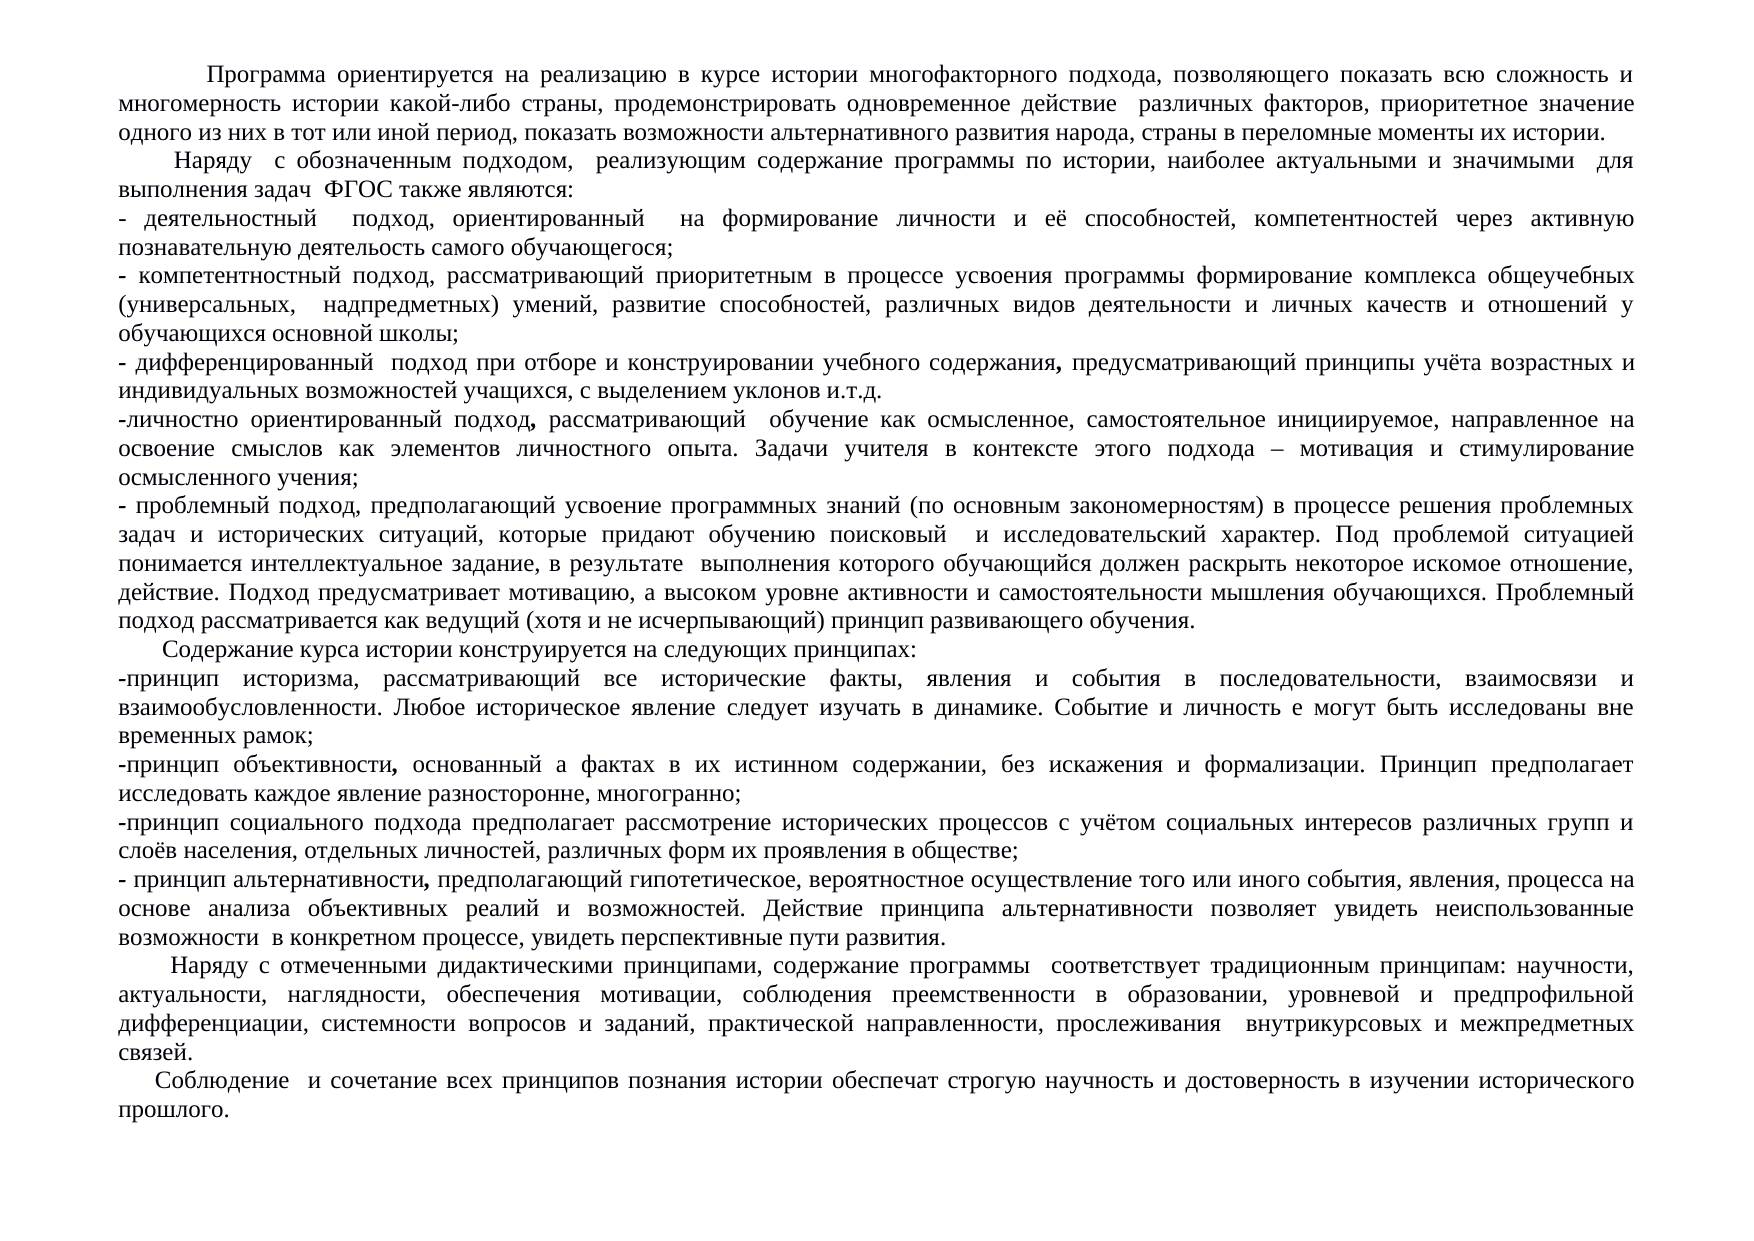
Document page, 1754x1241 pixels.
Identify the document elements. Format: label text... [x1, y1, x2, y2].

text -личностно ориентированный подход, рассматривающий обучение как осмысленное, самостоятельное инициируемое, направленное на освоение смыслов как элементов личностного опыта. Задачи учителя в контексте этого подхода – мотивация и стимулирование осмысленного учения; [118, 404, 1636, 490]
text Наряду с отмеченными дидактическими принципами, содержание программы соответствует традиционным принципам: научности, актуальности, наглядности, обеспечения мотивации, соблюдения преемственности в образовании, уровневой и предпрофильной дифференциации, системности вопросов и заданий, практической направленности, прослеживания внутрикурсовых и межпредметных связей. [118, 950, 1636, 1065]
text -принцип объективности, основанный а фактах в их истинном содержании, без искажения и формализации. Принцип предполагает исследовать каждое явление разносторонне, многогранно; [118, 749, 1636, 807]
text Наряду с обозначенным подходом, реализующим содержание программы по истории, наиболее актуальными и значимыми для выполнения задач ФГОС также являются: [118, 145, 1636, 203]
text - дифференцированный подход при отборе и конструировании учебного содержания, предусматривающий принципы учёта возрастных и индивидуальных возможностей учащихся, с выделением уклонов и.т.д. [118, 347, 1636, 404]
text -принцип историзма, рассматривающий все исторические факты, явления и события в последовательности, взаимосвязи и взаимообусловленности. Любое историческое явление следует изучать в динамике. Событие и личность е могут быть исследованы вне временных рамок; [118, 663, 1636, 749]
text -принцип социального подхода предполагает рассмотрение исторических процессов с учётом социальных интересов различных групп и слоёв населения, отдельных личностей, различных форм их проявления в обществе; [118, 807, 1636, 864]
text Соблюдение и сочетание всех принципов познания истории обеспечат строгую научность и достоверность в изучении исторического прошлого. [118, 1065, 1636, 1123]
text Содержание курса истории конструируется на следующих принципах: [118, 634, 1636, 663]
text - проблемный подход, предполагающий усвоение программных знаний (по основным закономерностям) в процессе решения проблемных задач и исторических ситуаций, которые придают обучению поисковый и исследовательский характер. Под проблемой ситуацией понимается интеллектуальное задание, в результате выполнения которого обучающийся должен раскрыть некоторое искомое отношение, действие. Подход предусматривает мотивацию, а высоком уровне активности и самостоятельности мышления обучающихся. Проблемный подход рассматривается как ведущий (хотя и не исчерпывающий) принцип развивающего обучения. [118, 490, 1636, 634]
text - компетентностный подход, рассматривающий приоритетным в процессе усвоения программы формирование комплекса общеучебных (универсальных, надпредметных) умений, развитие способностей, различных видов деятельности и личных качеств и отношений у обучающихся основной школы; [118, 260, 1636, 347]
text Программа ориентируется на реализацию в курсе истории многофакторного подхода, позволяющего показать всю сложность и многомерность истории какой-либо страны, продемонстрировать одновременное действие различных факторов, приоритетное значение одного из них в тот или иной период, показать возможности альтернативного развития народа, страны в переломные моменты их истории. [118, 59, 1636, 145]
text - деятельностный подход, ориентированный на формирование личности и её способностей, компетентностей через активную познавательную деятельость самого обучающегося; [118, 203, 1636, 260]
text - принцип альтернативности, предполагающий гипотетическое, вероятностное осуществление того или иного события, явления, процесса на основе анализа объективных реалий и возможностей. Действие принципа альтернативности позволяет увидеть неиспользованные возможности в конкретном процессе, увидеть перспективные пути развития. [118, 864, 1636, 950]
